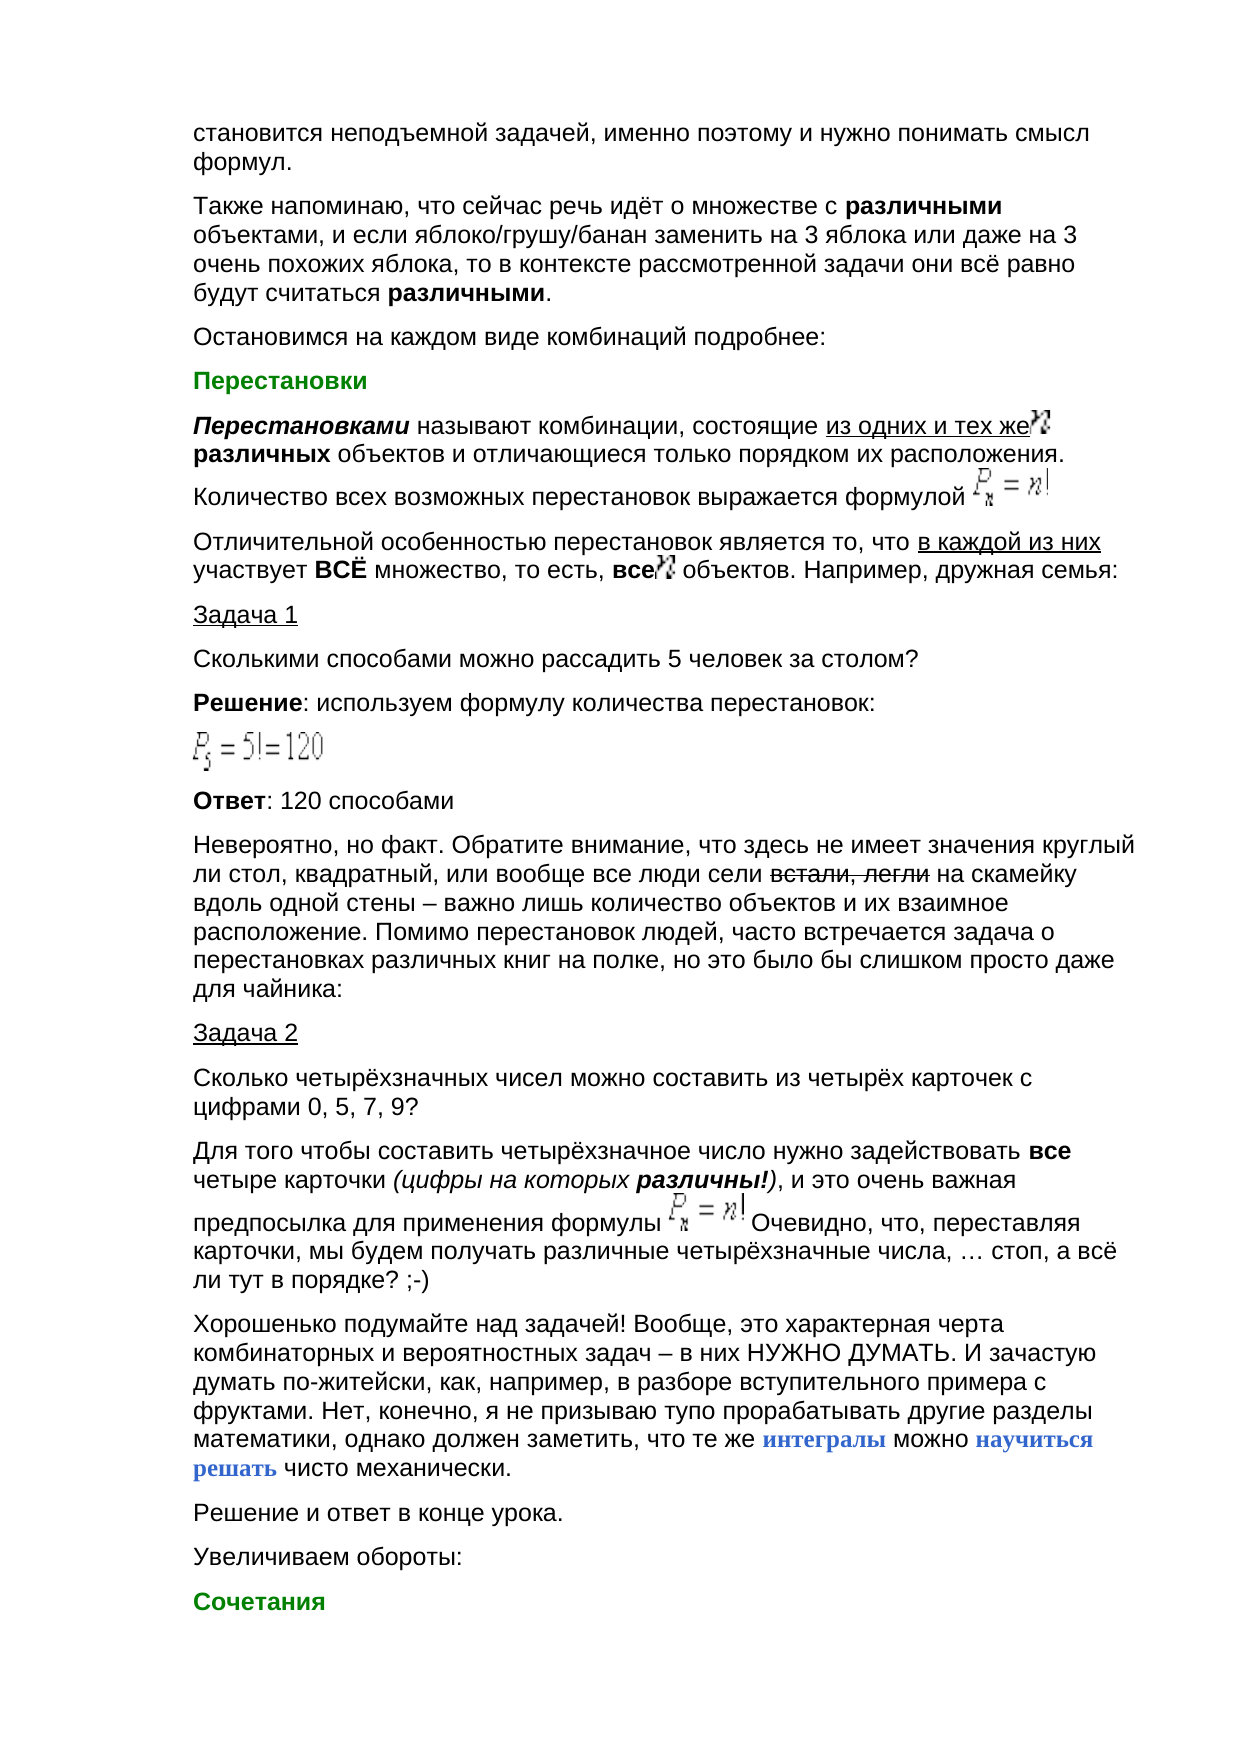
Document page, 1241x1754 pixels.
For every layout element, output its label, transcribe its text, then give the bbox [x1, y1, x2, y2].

text Хорошенько подумайте над задачей! Вообще, это характерная черта комбинаторных и вероятностных задач – в них НУЖНО ДУМАТЬ. И зачастую думать по-житейски, как, например, в разборе вступительного примера с фруктами. Нет, конечно, я не призываю тупо прорабатывать другие разделы математики, однако должен заметить, что те же интегралы можно научиться решать чисто механически. [193, 1309, 1136, 1482]
text Сколькими способами можно рассадить 5 человек за столом? [193, 644, 1136, 673]
picture [973, 468, 1048, 506]
picture [192, 732, 323, 771]
picture [1029, 410, 1051, 434]
text Также напоминаю, что сейчас речь идёт о множестве с различными объектами, и если яблоко/грушу/банан заменить на 3 яблока или даже на 3 очень похожих яблока, то в контексте рассмотренной задачи они всё равно будут считаться различными. [193, 191, 1136, 306]
picture [655, 555, 676, 579]
text Решение: используем формулу количества перестановок: [193, 688, 1136, 717]
text Остановимся на каждом виде комбинаций подробнее: [193, 322, 1136, 351]
text Задача 1 [193, 600, 1136, 628]
text Ответ: 120 способами [193, 786, 1136, 815]
text Сочетания [193, 1586, 1136, 1615]
text Невероятно, но факт. Обратите внимание, что здесь не имеет значения круглый ли стол, квадратный, или вообще все люди сели встали, легли на скамейку вдоль одной стены – важно лишь количество объектов и их взаимное расположение. Помимо перестановок людей, часто встречается задача о перестановках различных книг на полке, но это было бы слишком просто даже для чайника: [193, 830, 1136, 1003]
picture [668, 1193, 744, 1231]
text Сколько четырёхзначных чисел можно составить из четырёх карточек с цифрами 0, 5, 7, 9? [193, 1063, 1136, 1120]
text Для того чтобы составить четырёхзначное число нужно задействовать все четыре карточки (цифры на которых различны!), и это очень важная предпосылка для применения формулы Очевидно, что, переставляя карточки, мы будем получать различные четырёхзначные числа, … стоп, а всё ли тут в порядке? ;-) [193, 1136, 1136, 1294]
text Задача 2 [193, 1018, 1136, 1047]
text Отличительной особенностью перестановок является то, что в каждой из них участвует ВСЁ множество, то есть, все объектов. Например, дружная семья: [193, 527, 1136, 584]
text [193, 118, 1136, 176]
text Перестановками называют комбинации, состоящие из одних и тех же различных объектов и отличающиеся только порядком их расположения. Количество всех возможных перестановок выражается формулой [193, 411, 1136, 511]
text Решение и ответ в конце урока. [193, 1498, 1136, 1526]
text Перестановки [193, 366, 1136, 395]
text Увеличиваем обороты: [193, 1542, 1136, 1571]
